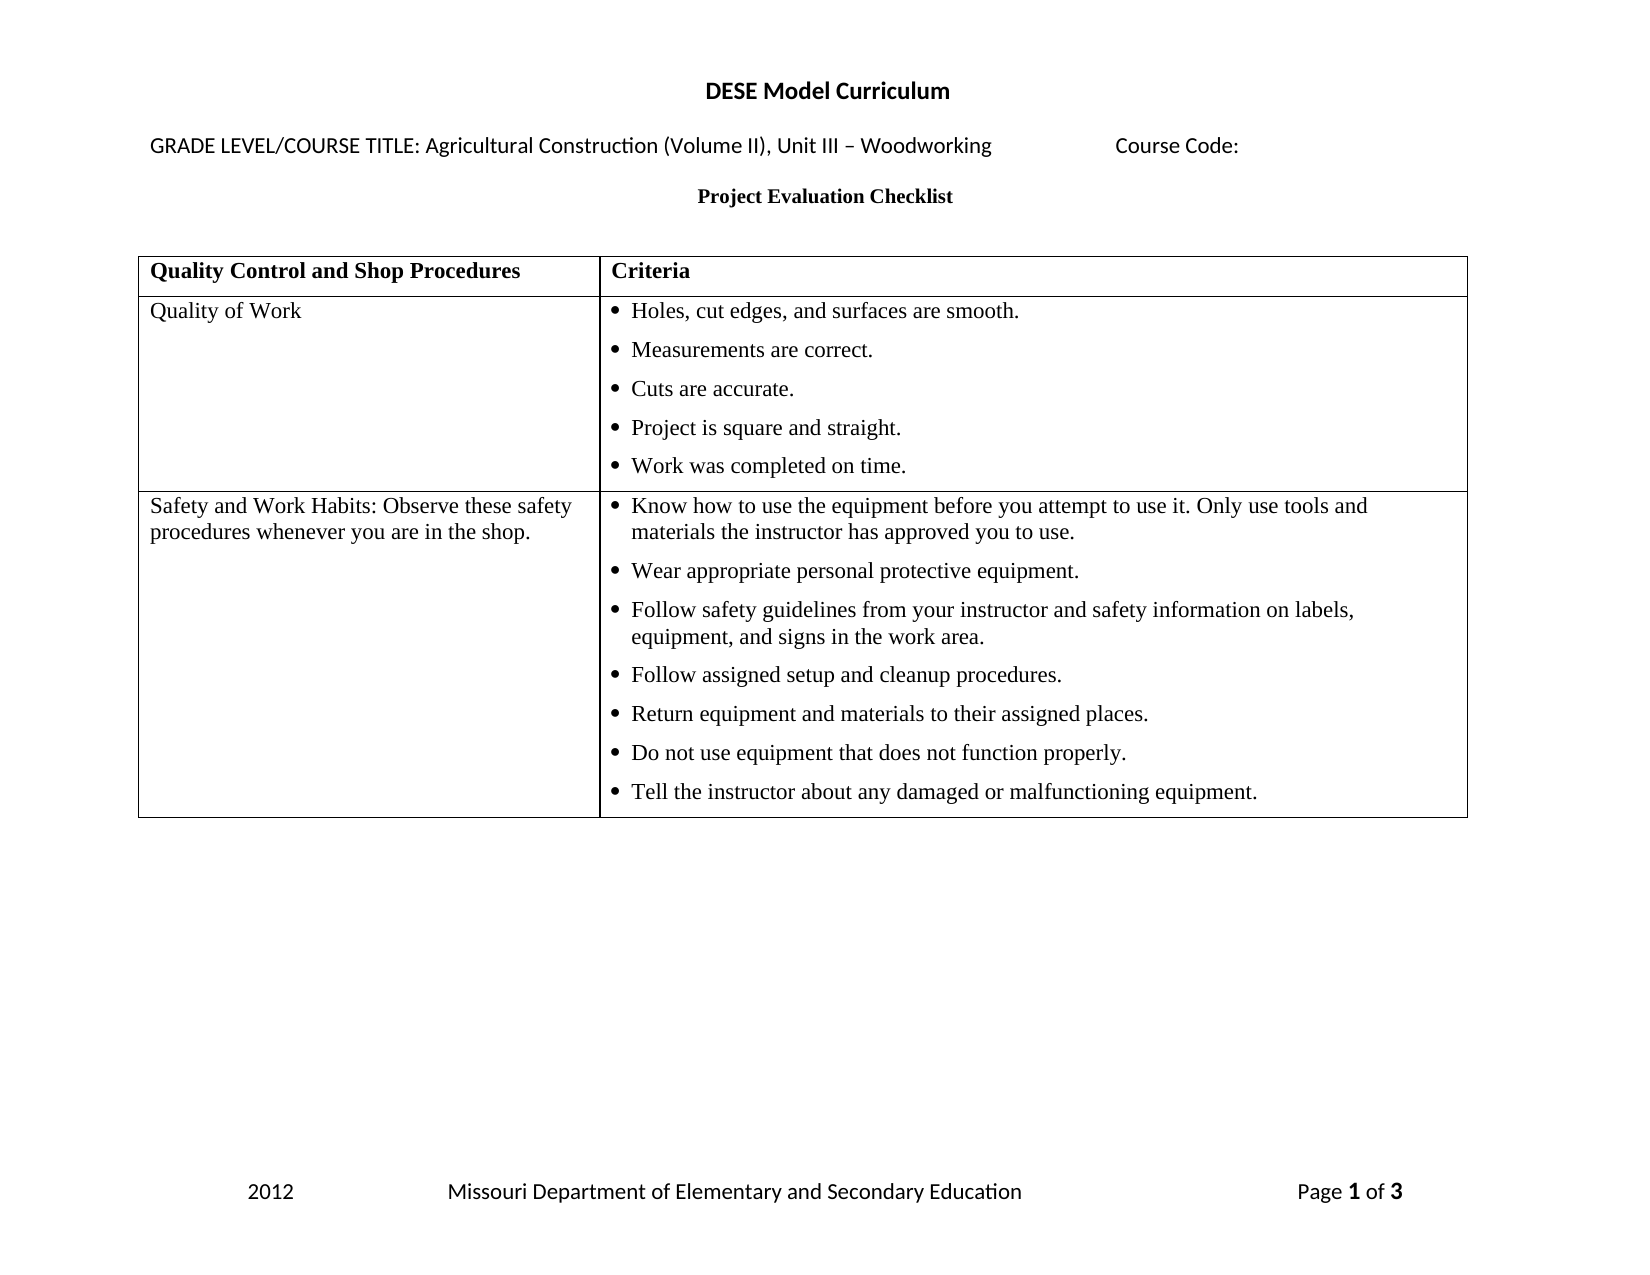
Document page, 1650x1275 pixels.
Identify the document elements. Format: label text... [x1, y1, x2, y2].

table_header Criteria [601, 257, 1467, 296]
table_cell Holes, cut edges, and surfaces are smooth. Measurements are correct. Cuts are accurate. Project is square and straight. Work was completed on time. [601, 297, 1467, 491]
table_cell Quality of Work [139, 297, 599, 491]
text Project Evaluation Checklist [150, 183, 1500, 208]
table_header Quality Control and Shop Procedures [139, 257, 599, 296]
table_cell Safety and Work Habits: Observe these safety procedures whenever you are in the shop. [139, 492, 599, 817]
table_cell Know how to use the equipment before you attempt to use it. Only use tools and materials the instructor has approved you to use. Wear appropriate personal protective equipment. Follow safety guidelines from your instructor and safety information on labels, equipment, and signs in the work area. Follow assigned setup and cleanup procedures. Return equipment and materials to their assigned places. Do not use equipment that does not function properly. Tell the instructor about any damaged or malfunctioning equipment. [601, 492, 1467, 817]
